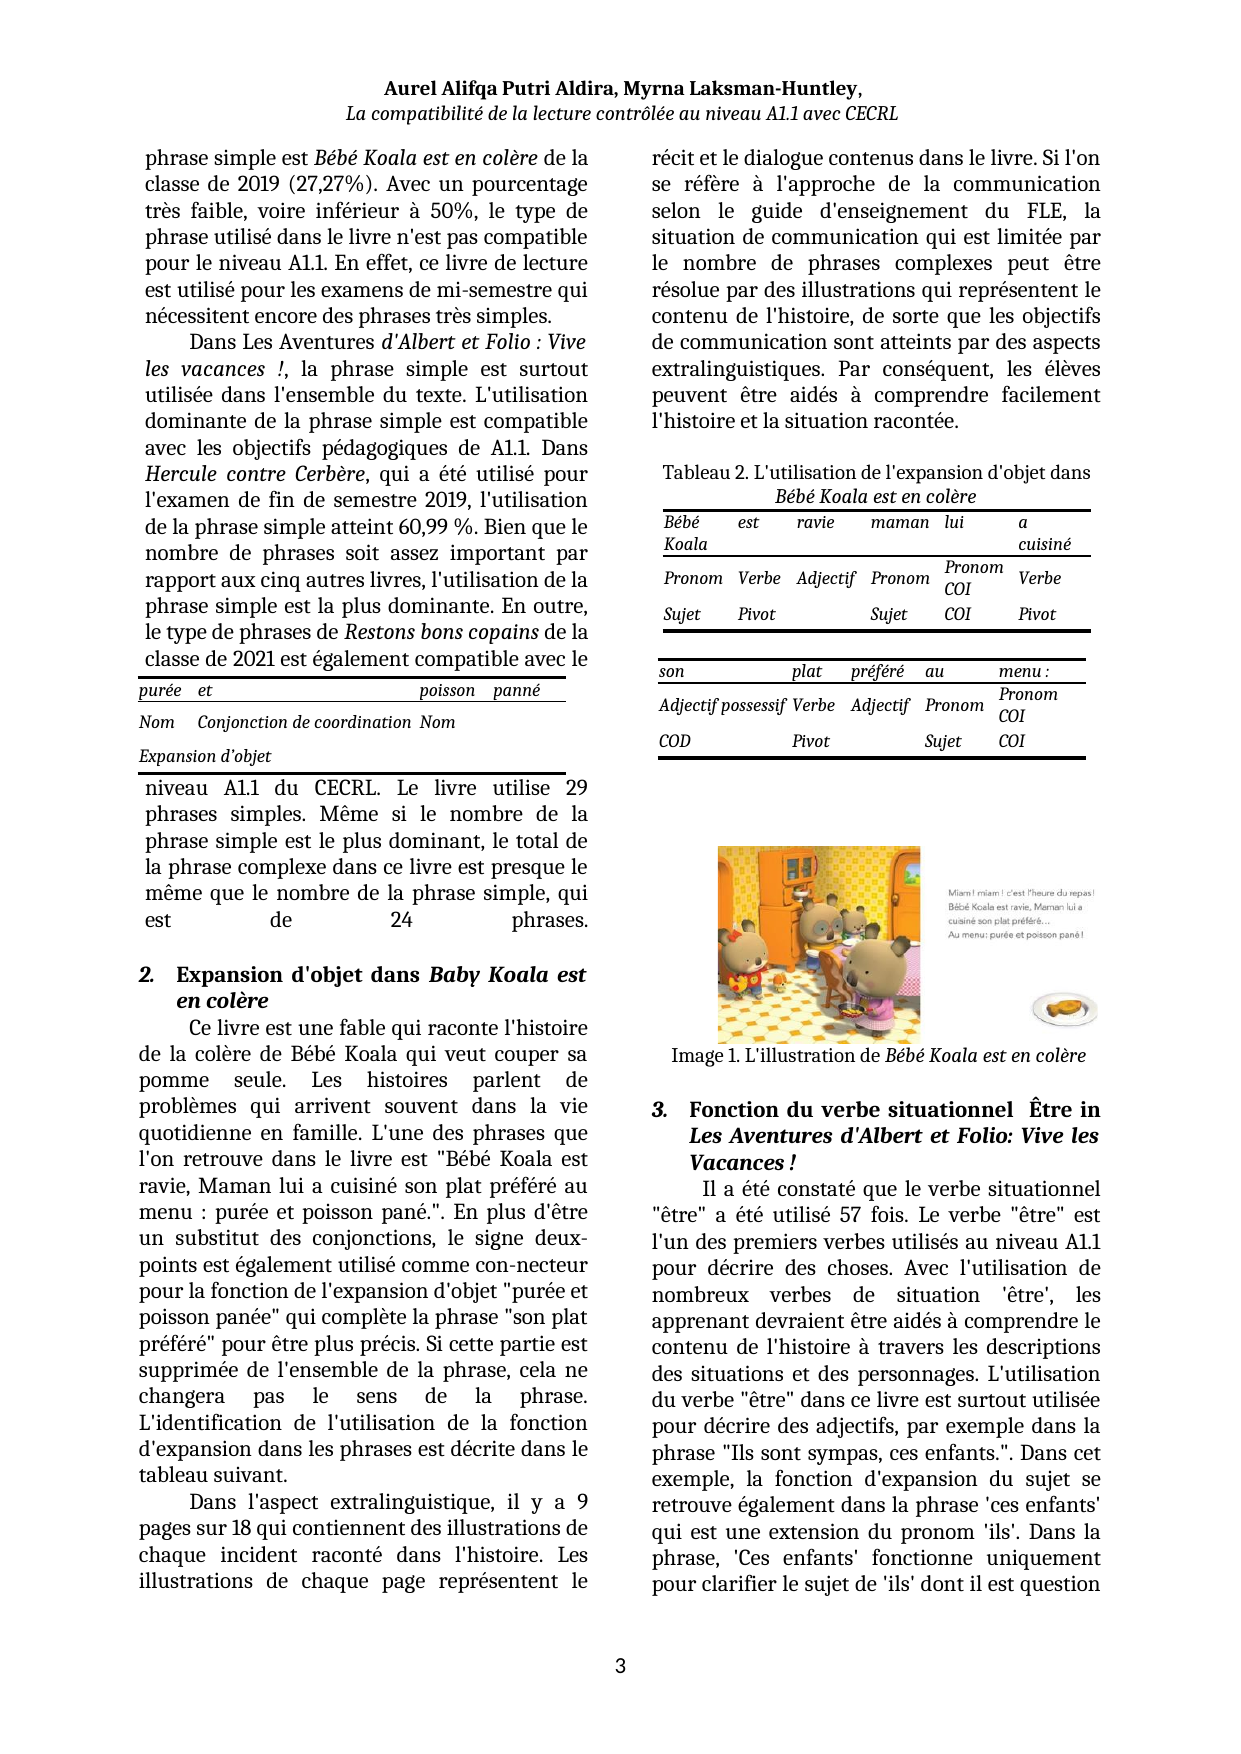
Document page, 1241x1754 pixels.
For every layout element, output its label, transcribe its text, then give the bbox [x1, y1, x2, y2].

table_cell Pronom [869, 557, 943, 600]
subtitle Expansion d'objet dans Baby Koala est en colère [139, 962, 588, 1014]
table_header maman [869, 512, 943, 555]
table_header Bébé Koala [663, 512, 736, 555]
table_cell COI [997, 727, 1086, 756]
subtitle Dans l'aspect extralinguistique, il y a 9 pages sur 18 qui contiennent des illustrations de chaque incident raconté dans l'histoire. Les illustrations de chaque page représentent le récit et le dialogue contenus dans le livre. Si l'on se réfère à l'approche de la communication selon le guide d'enseignement du FLE, la situation de communication qui est limitée par le nombre de phrases complexes peut être résolue par des illustrations qui représentent le contenu de l'histoire, de sorte que les objectifs de communication sont atteints par des aspects extralinguistiques. Par conséquent, les élèves peuvent être aidés à comprendre facilement l'histoire et la situation racontée. [139, 1489, 588, 1594]
subtitle Dans l'aspect extralinguistique, il y a 9 pages sur 18 qui contiennent des illustrations de chaque incident raconté dans l'histoire. Les illustrations de chaque page représentent le récit et le dialogue contenus dans le livre. Si l'on se réfère à l'approche de la communication selon le guide d'enseignement du FLE, la situation de communication qui est limitée par le nombre de phrases complexes peut être résolue par des illustrations qui représentent le contenu de l'histoire, de sorte que les objectifs de communication sont atteints par des aspects extralinguistiques. Par conséquent, les élèves peuvent être aidés à comprendre facilement l'histoire et la situation racontée. [652, 145, 1101, 434]
table_header purée [138, 679, 196, 701]
table_cell Sujet [869, 600, 943, 629]
table_header ravie [795, 512, 869, 555]
table_header préféré [850, 661, 923, 682]
subtitle Dans Les Aventures d'Albert et Folio : Vive les vacances !, la phrase simple est surtout utilisée dans l'ensemble du texte. L'utilisation dominante de la phrase simple est compatible avec les objectifs pédagogiques de A1.1. Dans Hercule contre Cerbère, qui a été utilisé pour l'examen de fin de semestre 2019, l'utilisation de la phrase simple atteint 60,99 %. Bien que le nombre de phrases soit assez important par rapport aux cinq autres livres, l'utilisation de la phrase simple est la plus dominante. En outre, le type de phrases de Restons bons copains de la classe de 2021 est également compatible avec le niveau A1.1 du CECRL. Le livre utilise 29 phrases simples. Même si le nombre de la phrase simple est le plus dominant, le total de la phrase complexe dans ce livre est presque le même que le nombre de la phrase simple, qui est de 24 phrases. [145, 329, 588, 962]
table_cell Pivot [791, 727, 923, 756]
table_header panné [492, 679, 566, 701]
subtitle Tableau 2. L'utilisation de l'expansion d'objet dans Bébé Koala est en colère [652, 461, 1101, 509]
table_cell Adjectif [850, 684, 923, 727]
table_header plat [791, 661, 849, 682]
table_header lui [943, 512, 1017, 555]
table_cell Sujet [924, 727, 997, 756]
table_cell Verbe [1017, 557, 1091, 600]
table_header au [924, 661, 997, 682]
table_cell Pronom COI [997, 684, 1086, 727]
table_header est [736, 512, 795, 555]
table_cell Verbe [736, 557, 795, 600]
table_cell Nom [138, 702, 196, 742]
picture [717, 846, 1098, 1044]
table_header a cuisiné [1017, 512, 1091, 555]
subtitle Fonction du verbe situationnel Être in Les Aventures d'Albert et Folio: Vive les Vacances ! [652, 1097, 1101, 1176]
table_cell Expansion d’objet [138, 742, 566, 772]
table_cell Sujet [663, 600, 736, 629]
table_cell Verbe [791, 684, 849, 727]
table_header poisson [418, 679, 492, 701]
table_cell Adjectif [795, 557, 869, 600]
table_cell Pronom COI [943, 557, 1017, 600]
table_cell Pivot [736, 600, 869, 629]
subtitle Ce livre est une fable qui raconte l'histoire de la colère de Bébé Koala qui veut couper sa pomme seule. Les histoires parlent de problèmes qui arrivent souvent dans la vie quotidienne en famille. L'une des phrases que l'on retrouve dans le livre est "Bébé Koala est ravie, Maman lui a cuisiné son plat préféré au menu : purée et poisson pané.". En plus d'être un substitut des conjonctions, le signe deux-points est également utilisé comme con-necteur pour la fonction de l'expansion d'objet "purée et poisson panée" qui complète la phrase "son plat préféré" pour être plus précis. Si cette partie est supprimée de l'ensemble de la phrase, cela ne changera pas le sens de la phrase. L'identification de l'utilisation de la fonction d'expansion dans les phrases est décrite dans le tableau suivant. [139, 1014, 588, 1489]
table_header son [658, 661, 791, 682]
table_cell Nom [418, 702, 566, 742]
table_header et [196, 679, 418, 701]
table_header menu : [997, 661, 1086, 682]
table_cell Adjectif possessif [658, 684, 791, 727]
table_cell Conjonction de coordination [196, 702, 418, 742]
table_cell Pronom [663, 557, 736, 600]
table_cell COD [658, 727, 791, 756]
table_cell Pivot [1017, 600, 1091, 629]
table_cell Pronom [924, 684, 997, 727]
table_cell COI [943, 600, 1017, 629]
